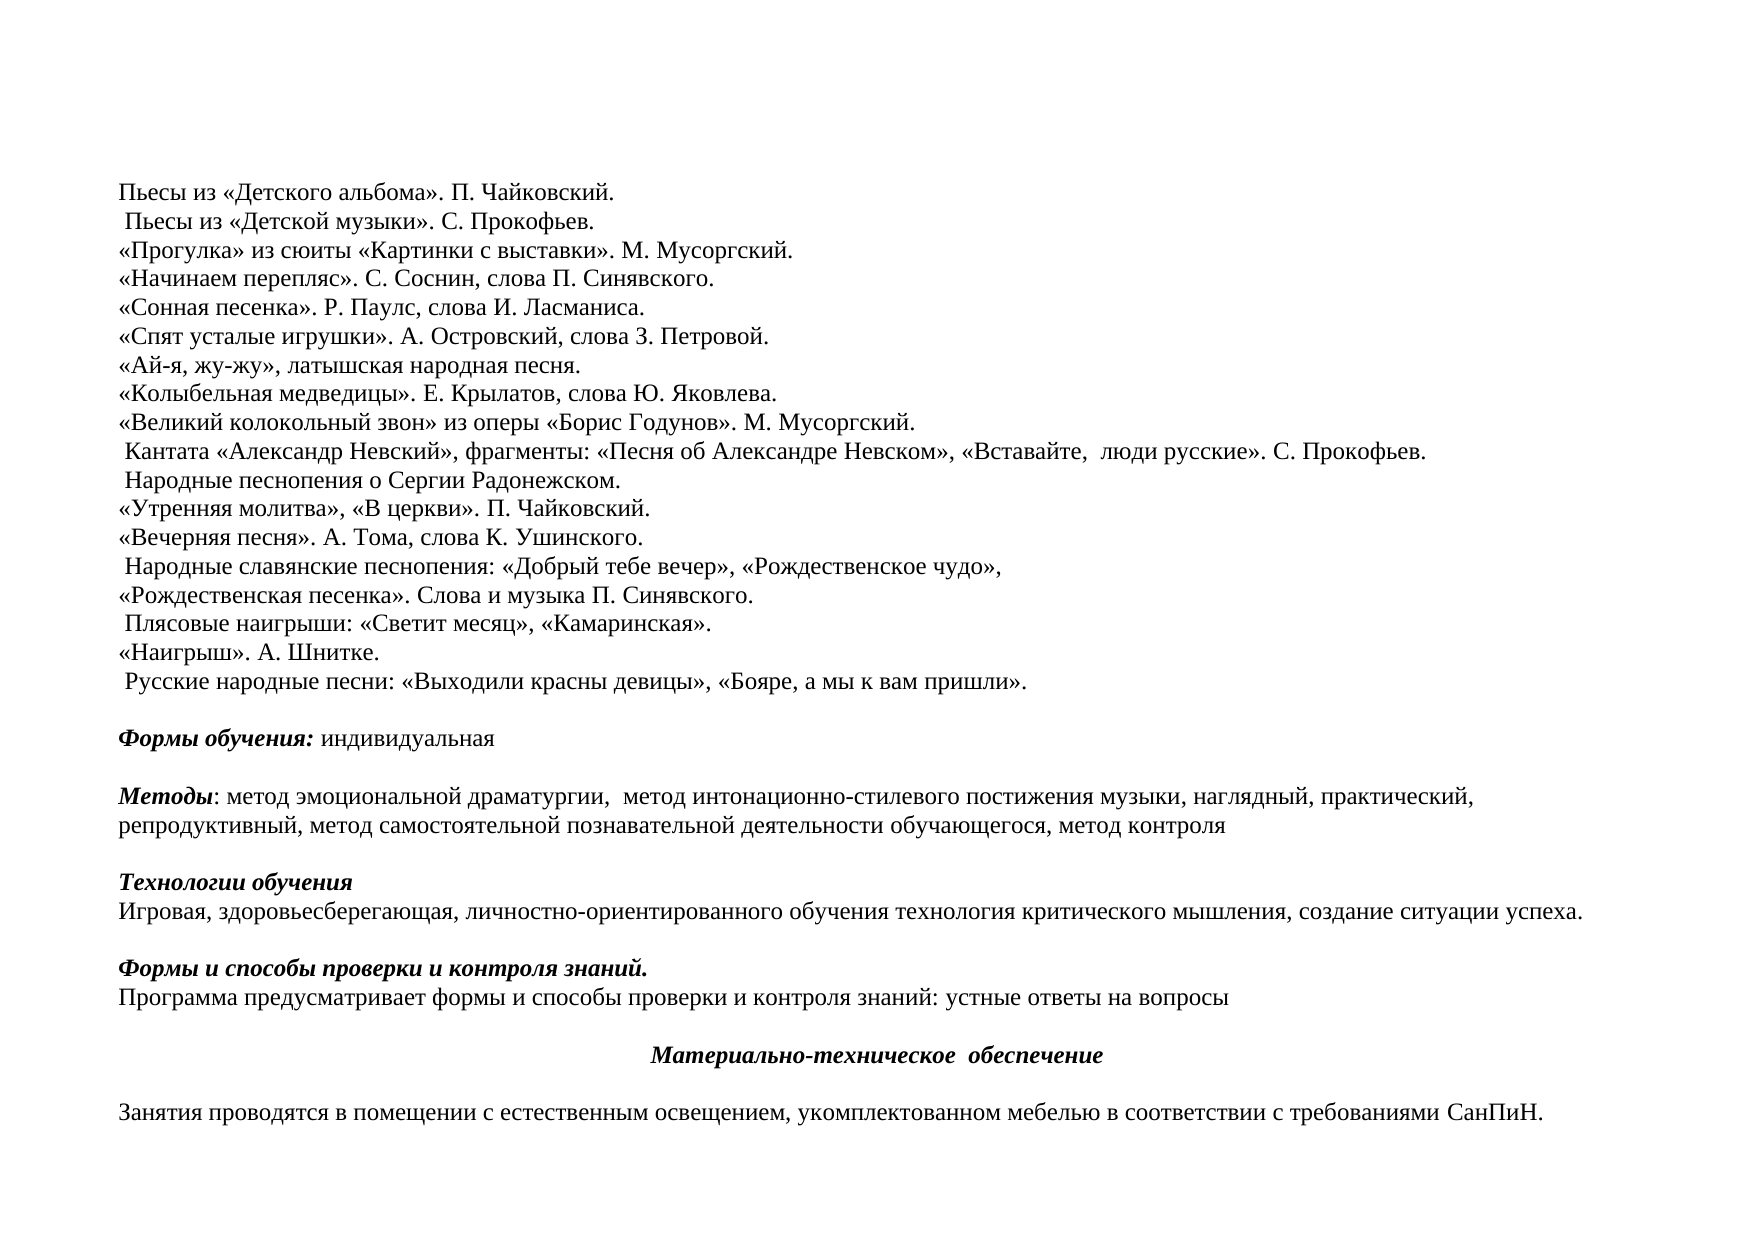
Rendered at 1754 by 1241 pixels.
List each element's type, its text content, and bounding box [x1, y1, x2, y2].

text Игровая, здоровьесберегающая, личностно-ориентированного обучения технология критического мышления, создание ситуации успеха. [118, 896, 1636, 925]
text «Великий колокольный звон» из оперы «Борис Годунов». М. Мусоргский. Кантата «Александр Невский», фрагменты: «Песня об Александре Невском», «Вставайте, люди русские». С. Прокофьев. Народные песнопения о Сергии Радонежском. «Утренняя молитва», «В церкви». П. Чайковский. «Вечерняя песня». А. Тома, слова К. Ушинского. Народные славянские песнопения: «Добрый тебе вечер», «Рождественское чудо», [118, 407, 1636, 580]
text Занятия проводятся в помещении с естественным освещением, укомплектованном мебелью в соответствии с требованиями СанПиН. [118, 1097, 1636, 1126]
text Плясовые наигрыши: «Светит месяц», «Камаринская». «Наигрыш». А. Шнитке. Русские народные песни: «Выходили красны девицы», «Бояре, а мы к вам пришли». [118, 608, 1636, 695]
text «Прогулка» из сюиты «Картинки с выставки». М. Мусоргский. «Начинаем перепляс». С. Соснин, слова П. Синявского. «Сонная песенка». Р. Паулс, слова И. Ласманиса. «Спят усталые игрушки». А. Островский, слова З. Петровой. «Ай-я, жу-жу», латышская народная песня. «Колыбельная медведицы». Е. Крылатов, слова Ю. Яковлева. [118, 235, 1636, 407]
text «Рождественская песенка». Слова и музыка П. Синявского. [118, 580, 1636, 608]
text Технологии обучения [118, 867, 1636, 896]
text Материально-техническое обеспечение [118, 1040, 1636, 1068]
text Методы: метод эмоциональной драматургии, метод интонационно-стилевого постижения музыки, наглядный, практический, репродуктивный, метод самостоятельной познавательной деятельности обучающегося, метод контроля [118, 781, 1636, 838]
text Формы и способы проверки и контроля знаний. [118, 953, 1636, 982]
text Программа предусматривает формы и способы проверки и контроля знаний: устные ответы на вопросы [118, 982, 1636, 1011]
text Формы обучения: индивидуальная [118, 723, 1636, 752]
text Пьесы из «Детского альбома». П. Чайковский. Пьесы из «Детской музыки». С. Прокофьев. [118, 177, 1636, 235]
